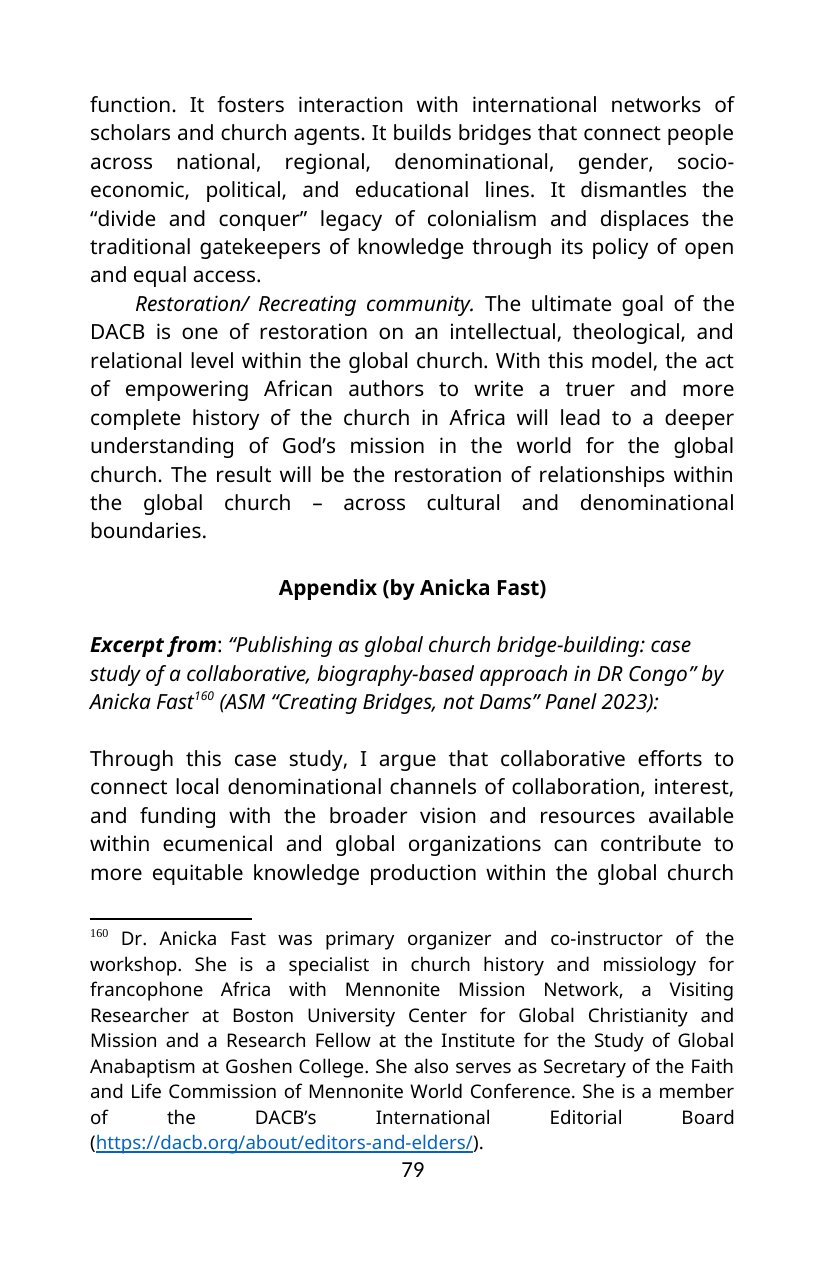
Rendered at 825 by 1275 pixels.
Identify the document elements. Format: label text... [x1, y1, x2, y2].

text Through this case study, I argue that collaborative efforts to connect local denominational channels of collaboration, interest, and funding with the broader vision and resources available within ecumenical and global organizations can contribute to more equitable knowledge production within the global church by generating high-quality and accessible publications with pedagogical value for churches, students, and researchers, in both South and North. [90, 744, 735, 886]
text Restoration/ Recreating community. The ultimate goal of the DACB is one of restoration on an intellectual, theological, and relational level within the global church. With this model, the act of empowering African authors to write a truer and more complete history of the church in Africa will lead to a deeper understanding of God’s mission in the world for the global church. The result will be the restoration of relationships within the global church – across cultural and denominational boundaries. [90, 289, 735, 545]
text Appendix (by Anicka Fast) [90, 573, 735, 602]
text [90, 90, 735, 289]
text Excerpt from: “Publishing as global church bridge-building: case study of a collaborative, biography-based approach in DR Congo” by Anicka Fast (ASM “Creating Bridges, not Dams” Panel 2023): [90, 630, 735, 716]
